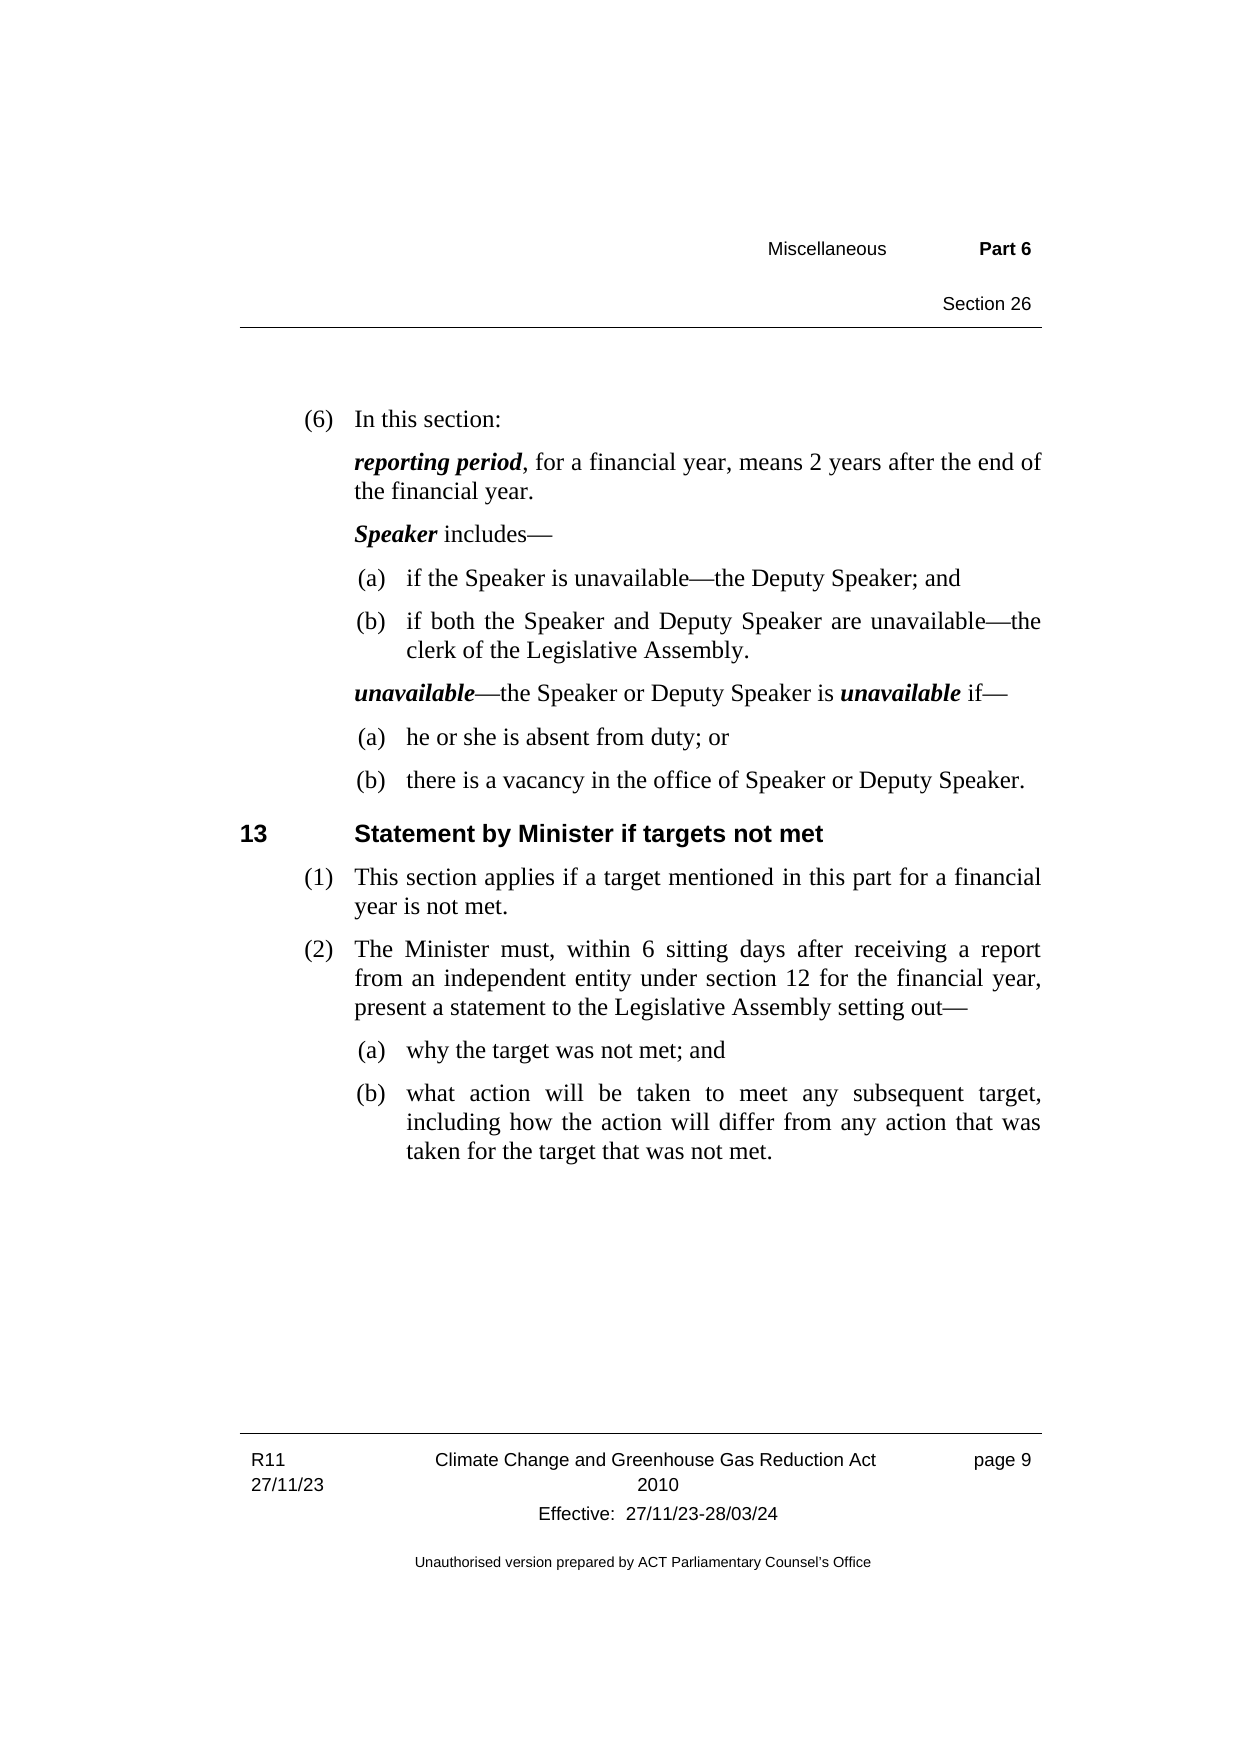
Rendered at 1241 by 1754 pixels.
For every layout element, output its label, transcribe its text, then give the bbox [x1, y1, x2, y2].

text (1) This section applies if a target mentioned in this part for a financial year is not met. [239, 862, 1042, 919]
text (b) what action will be taken to meet any subsequent target, including how the action will differ from any action that was taken for the target that was not met. [239, 1078, 1042, 1164]
text Speaker includes— [354, 519, 1042, 548]
text (6) In this section: [239, 404, 1042, 433]
text (2) The Minister must, within 6 sitting days after receiving a report from an independent entity under section 12 for the financial year, present a statement to the Legislative Assembly setting out— [239, 934, 1042, 1020]
text 13 Statement by Minister if targets not met [239, 819, 1042, 847]
text (a) if the Speaker is unavailable—the Deputy Speaker; and [239, 563, 1042, 592]
text (b) if both the Speaker and Deputy Speaker are unavailable—the clerk of the Legislative Assembly. [239, 606, 1042, 664]
text reporting period, for a financial year, means 2 years after the end of the financial year. [354, 447, 1042, 505]
text (b) there is a vacancy in the office of Speaker or Deputy Speaker. [239, 765, 1042, 794]
text (a) why the target was not met; and [239, 1035, 1042, 1064]
text unavailable—the Speaker or Deputy Speaker is unavailable if— [354, 678, 1042, 707]
text (a) he or she is absent from duty; or [239, 722, 1042, 750]
